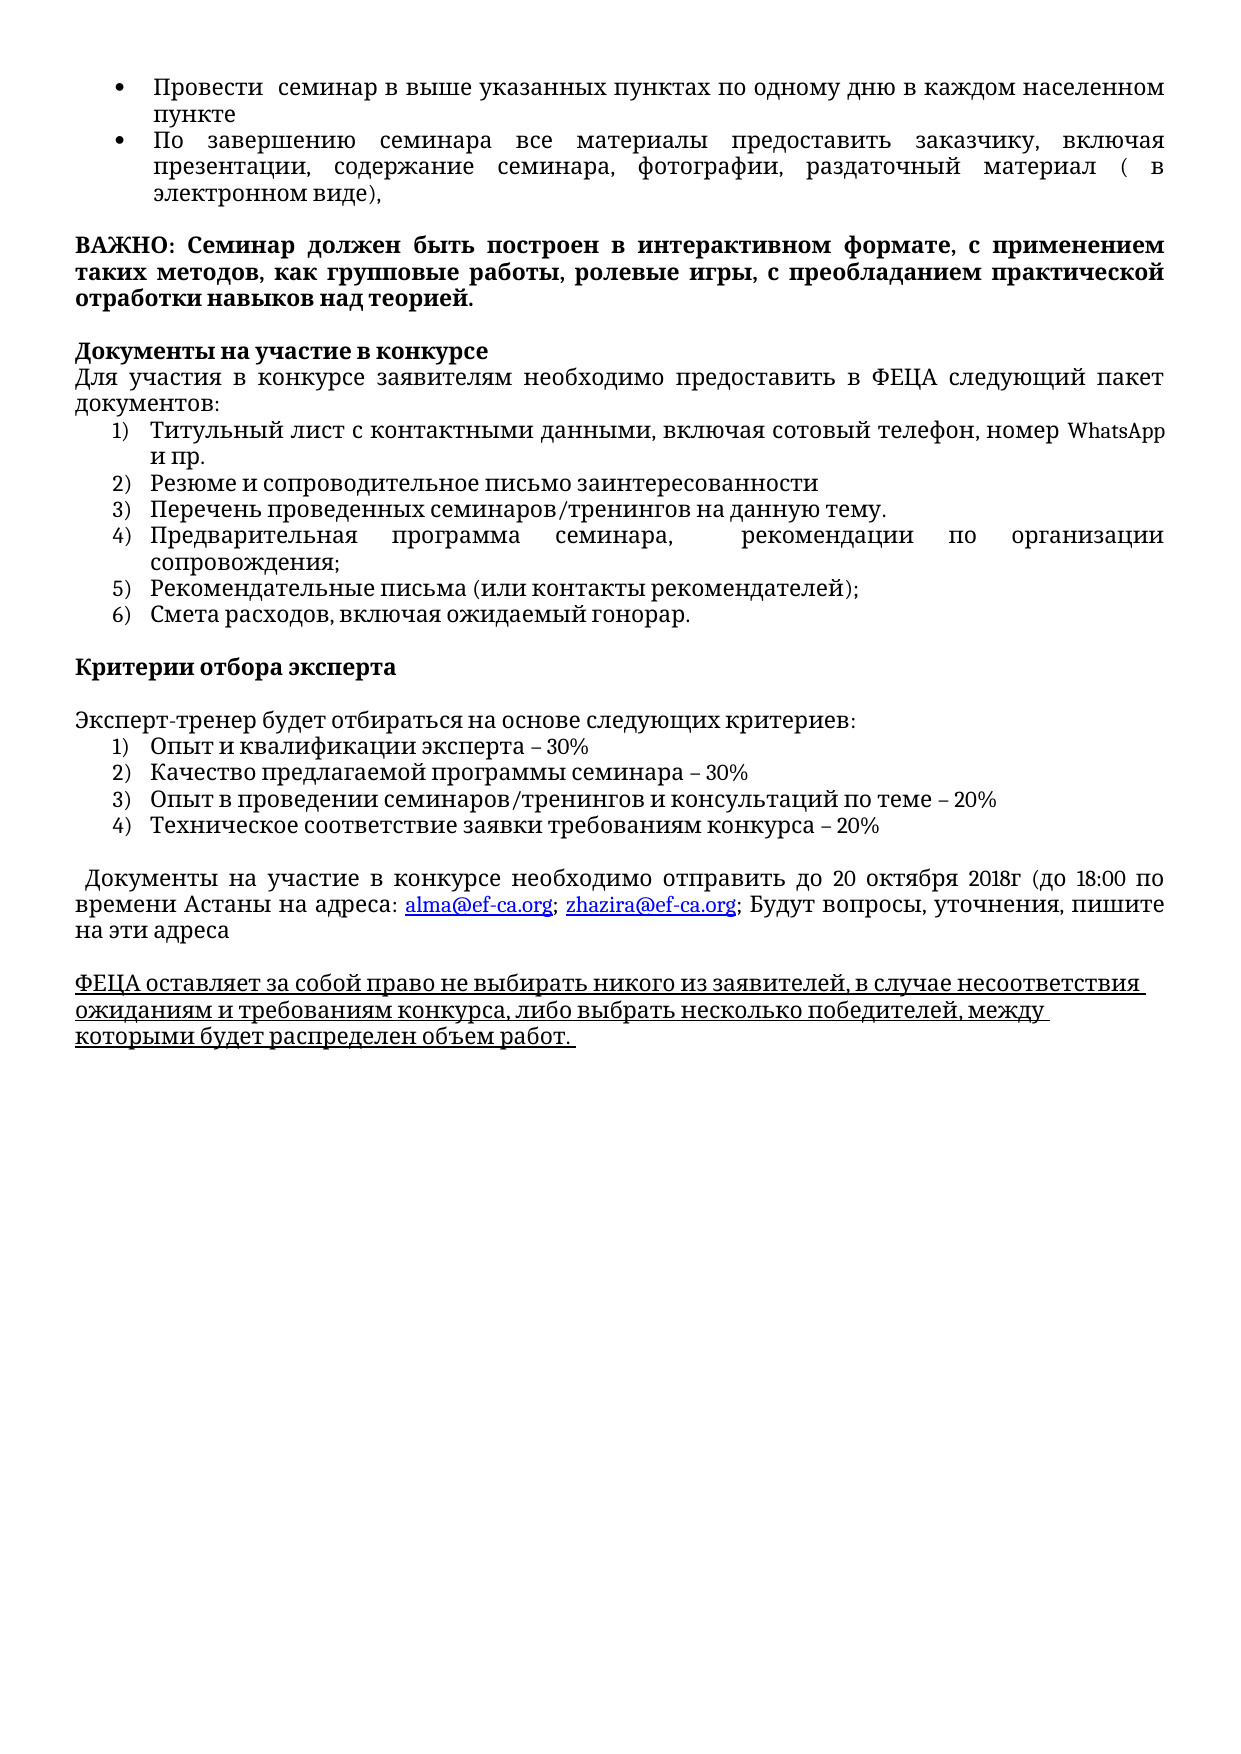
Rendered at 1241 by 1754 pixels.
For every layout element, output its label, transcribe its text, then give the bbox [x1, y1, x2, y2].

text Документы на участие в конкурсе [75, 338, 1165, 365]
list Смета расходов, включая ожидаемый гонорар. [112, 602, 1165, 628]
list Предварительная программа семинара, рекомендации по организации сопровождения; [112, 523, 1165, 576]
list Опыт и квалификации эксперта – 30% [112, 734, 1165, 760]
text ВАЖНО: Семинар должен быть построен в интерактивном формате, с применением таких методов, как групповые работы, ролевые игры, с преобладанием практической отработки навыков над теорией. [75, 233, 1165, 312]
list Техническое соответствие заявки требованиям конкурса – 20% [112, 813, 1165, 839]
list Рекомендательные письма (или контакты рекомендателей); [112, 576, 1165, 602]
list Титульный лист с контактными данными, включая сотовый телефон, номер WhatsApp и пр. [112, 418, 1165, 470]
list Опыт в проведении семинаров/тренингов и консультаций по теме – 20% [112, 787, 1165, 813]
list Резюме и сопроводительное письмо заинтересованности [112, 470, 1165, 497]
text Для участия в конкурсе заявителям необходимо предоставить в ФЕЦА следующий пакет документов: [75, 365, 1165, 418]
text Документы на участие в конкурсе необходимо отправить до 20 октября 2018г (до 18:00 по времени Астаны на адреса: alma@ef-ca.org; zhazira@ef-ca.org; Будут вопросы, уточнения, пишите на эти адреса [75, 866, 1165, 945]
list Качество предлагаемой программы семинара – 30% [112, 760, 1165, 787]
text ФЕЦА оставляет за собой право не выбирать никого из заявителей, в случае несоответствия ожиданиям и требованиям конкурса, либо выбрать несколько победителей, между которыми будет распределен объем работ. [75, 971, 1165, 1050]
list Перечень проведенных семинаров/тренингов на данную тему. [112, 497, 1165, 523]
list По завершению семинара все материалы предоставить заказчику, включая презентации, содержание семинара, фотографии, раздаточный материал ( в электронном виде), [116, 128, 1165, 207]
text Эксперт-тренер будет отбираться на основе следующих критериев: [75, 707, 1165, 734]
text Критерии отбора эксперта [75, 655, 1165, 681]
list Провести семинар в выше указанных пунктах по одному дню в каждом населенном пункте [116, 75, 1165, 128]
